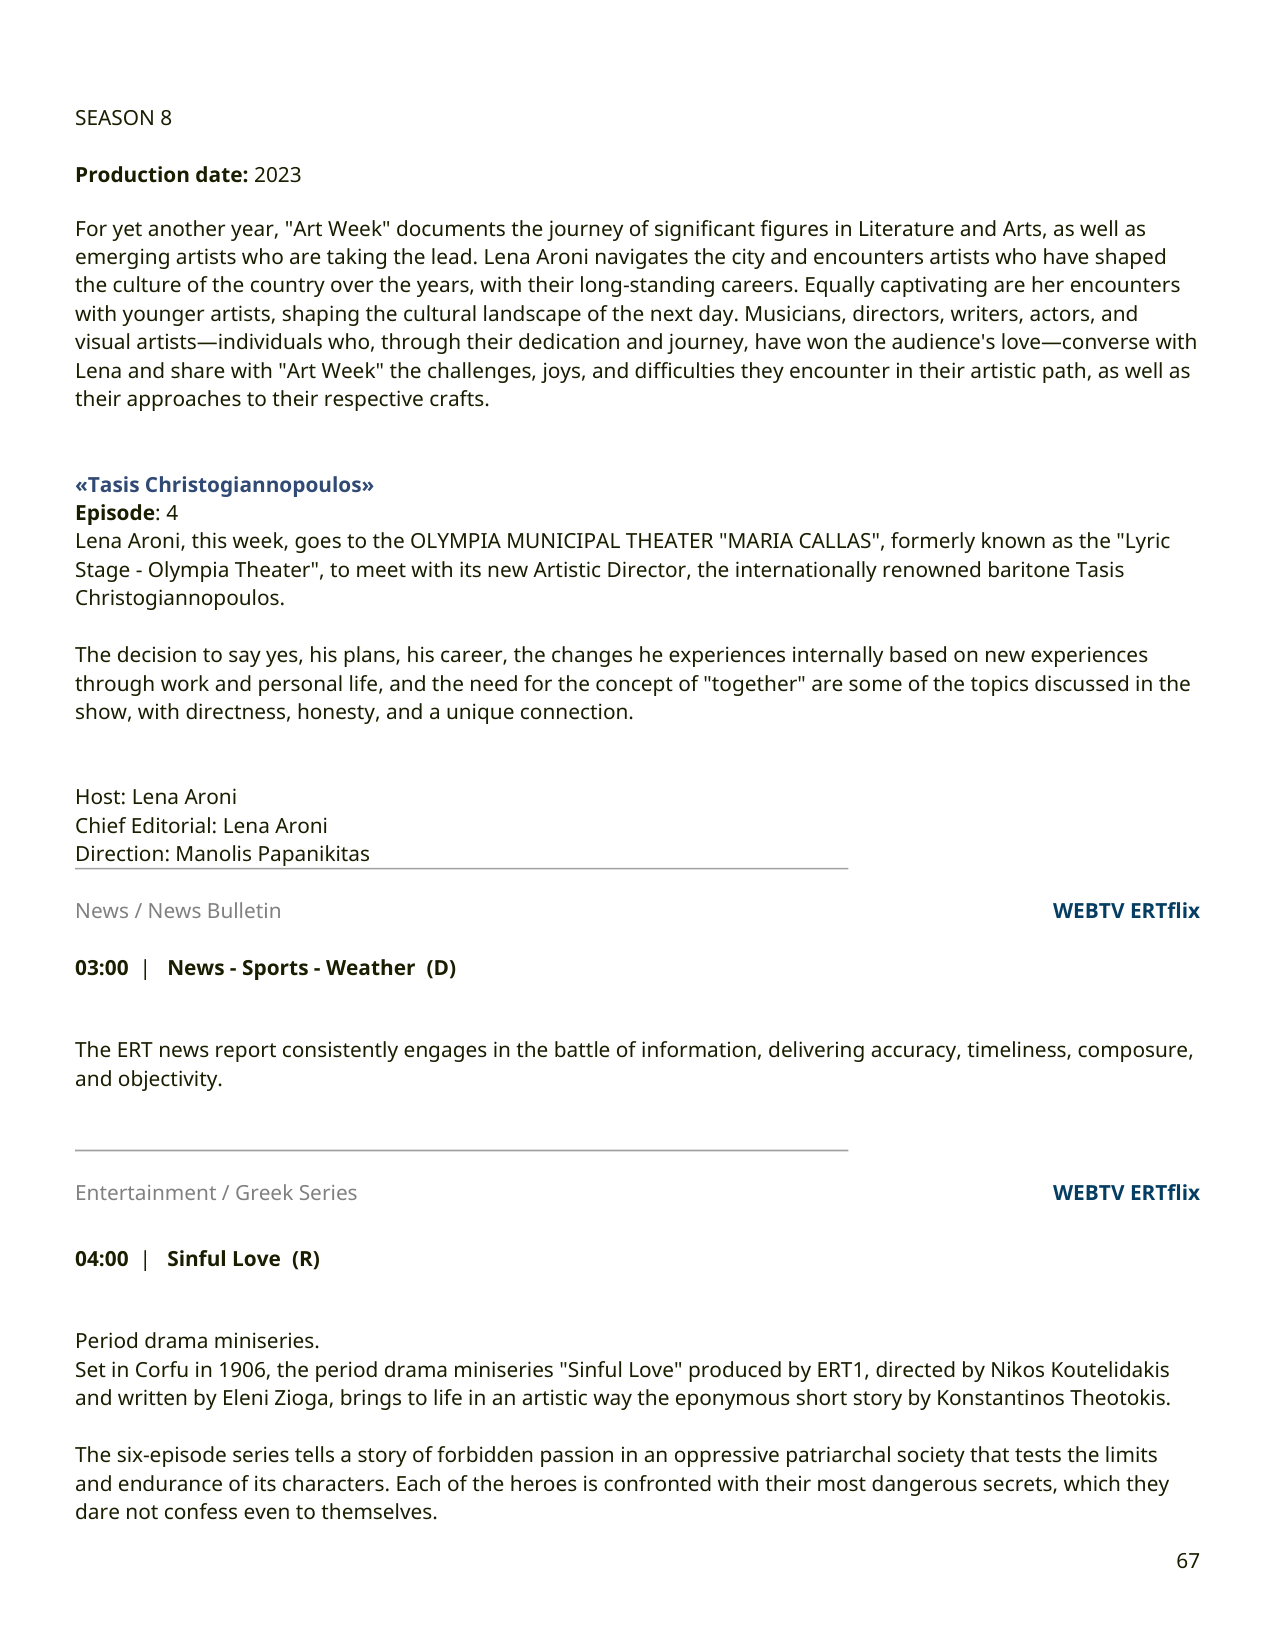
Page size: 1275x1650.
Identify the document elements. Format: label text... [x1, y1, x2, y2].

text 04:00 | Sinful Love (R) [75, 1207, 1200, 1301]
table_header News / News Bulletin [75, 897, 637, 925]
text «Tasis Christogiannopoulos» Episode: 4 [75, 413, 1200, 527]
table_header WEBTV ERTflix [638, 1179, 1200, 1207]
table_header Entertainment / Greek Series [75, 1179, 637, 1207]
text Host: Lena Aroni Chief Editorial: Lena Aroni Direction: Manolis Papanikitas [75, 726, 1200, 868]
text Lena Aroni, this week, goes to the OLYMPIA MUNICIPAL THEATER "MARIA CALLAS", formerly known as the "Lyric Stage - Olympia Theater", to meet with its new Artistic Director, the internationally renowned baritone Tasis Christogiannopoulos. The decision to say yes, his plans, his career, the changes he experiences internally based on new experiences through work and personal life, and the need for the concept of "together" are some of the topics discussed in the show, with directness, honesty, and a unique connection. [75, 527, 1200, 726]
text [75, 75, 1200, 189]
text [75, 1326, 1200, 1526]
table_header WEBTV ERTflix [638, 897, 1200, 925]
text The ERT news report consistently engages in the battle of information, delivering accuracy, timeliness, composure, and objectivity. [75, 1036, 1200, 1092]
text For yet another year, "Art Week" documents the journey of significant figures in Literature and Arts, as well as emerging artists who are taking the lead. Lena Aroni navigates the city and encounters artists who have shaped the culture of the country over the years, with their long-standing careers. Equally captivating are her encounters with younger artists, shaping the cultural landscape of the next day. Musicians, directors, writers, actors, and visual artists—individuals who, through their dedication and journey, have won the audience's love—converse with Lena and share with "Art Week" the challenges, joys, and difficulties they encounter in their artistic path, as well as their approaches to their respective crafts. [75, 214, 1200, 413]
text 03:00 | News - Sports - Weather (D) [75, 925, 1200, 1011]
